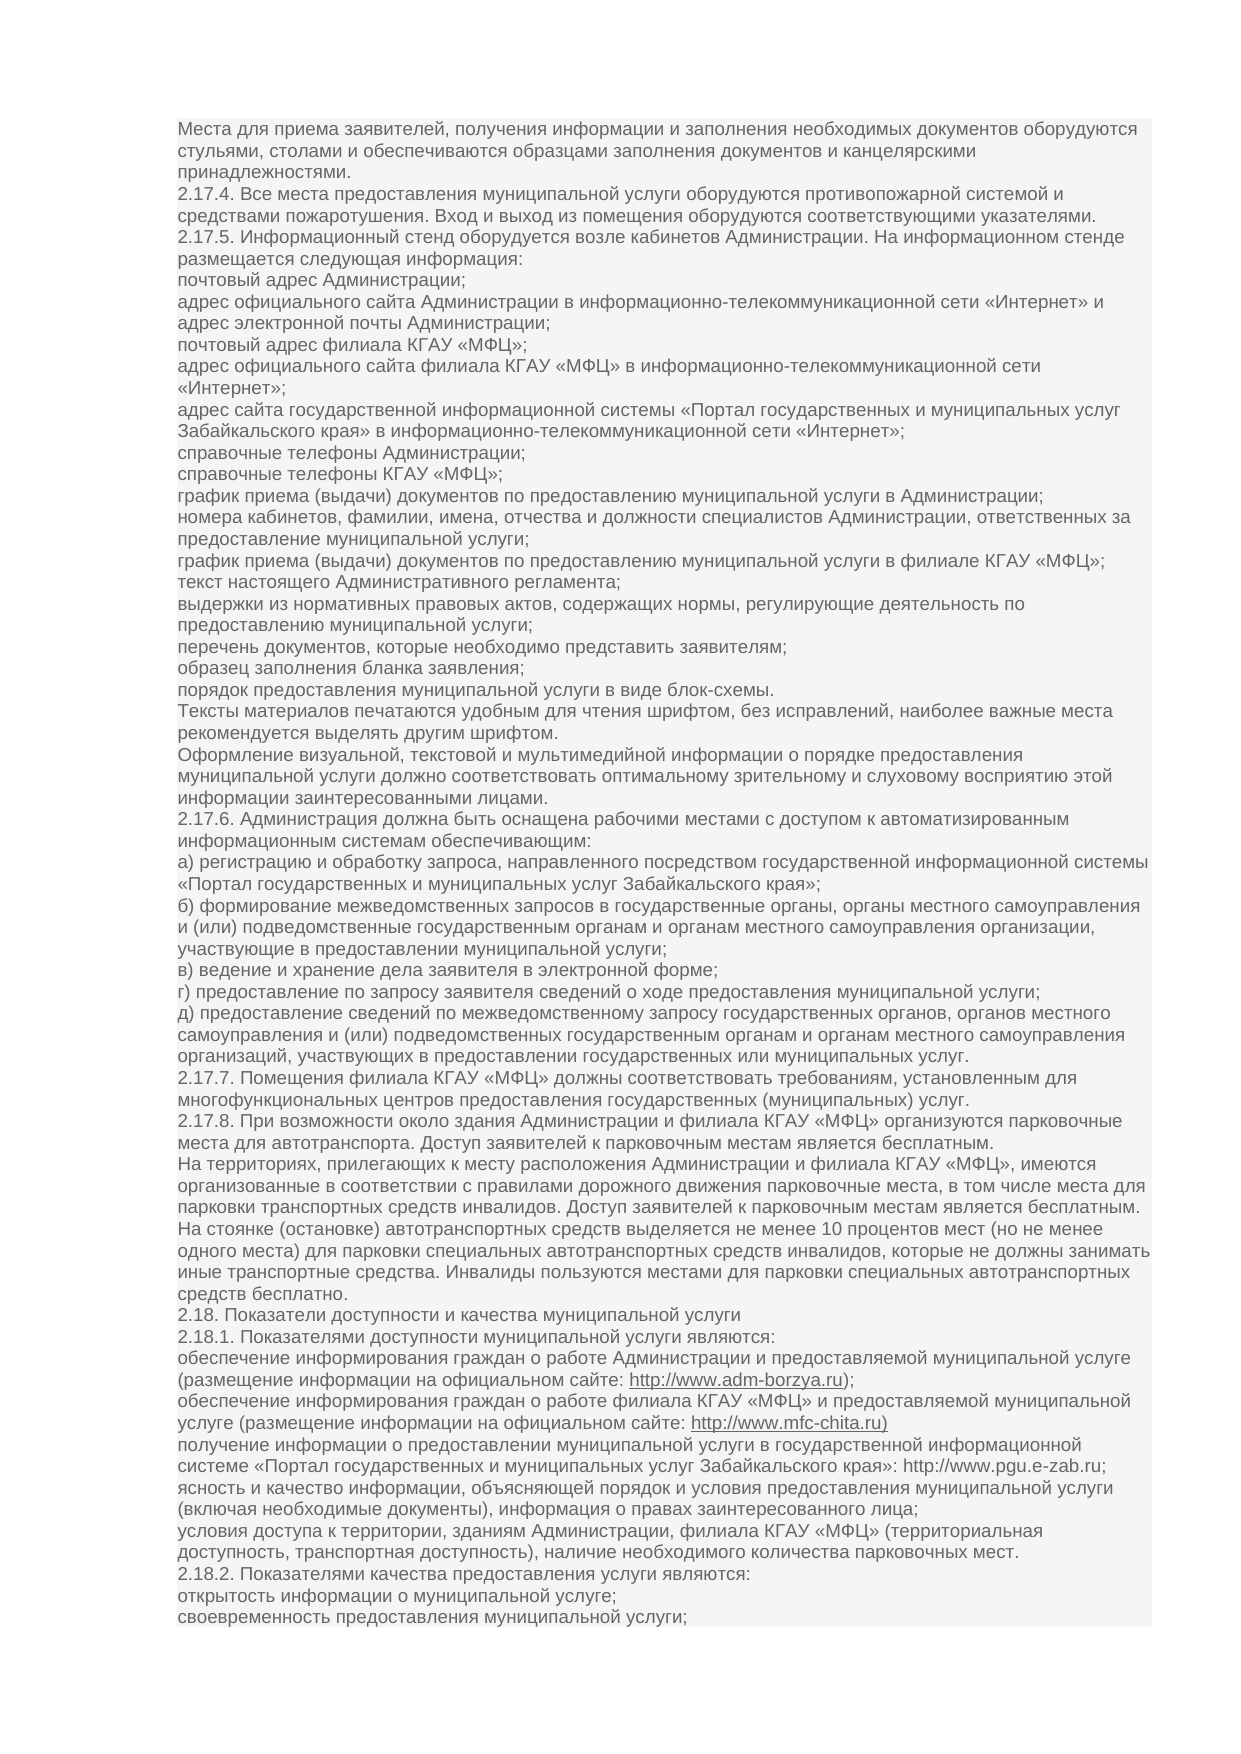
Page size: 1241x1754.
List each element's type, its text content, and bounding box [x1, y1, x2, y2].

text б) формирование межведомственных запросов в государственные органы, органы местного самоуправления и (или) подведомственные государственным органам и органам местного самоуправления организации, участвующие в предоставлении муниципальной услуги; [177, 894, 1152, 959]
text 2.18.1. Показателями доступности муниципальной услуги являются: [177, 1326, 1152, 1347]
text справочные телефоны КГАУ «МФЦ»; [177, 463, 1152, 485]
text в) ведение и хранение дела заявителя в электронной форме; [177, 959, 1152, 981]
text 2.17.6. Администрация должна быть оснащена рабочими местами с доступом к автоматизированным информационным системам обеспечивающим: [177, 808, 1152, 851]
text а) регистрацию и обработку запроса, направленного посредством государственной информационной системы «Портал государственных и муниципальных услуг Забайкальского края»; [177, 851, 1152, 894]
text текст настоящего Административного регламента; [177, 571, 1152, 592]
text получение информации о предоставлении муниципальной услуги в государственной информационной системе «Портал государственных и муниципальных услуг Забайкальского края»: http://www.pgu.e-zab.ru; [177, 1433, 1152, 1477]
text справочные телефоны Администрации; [177, 442, 1152, 463]
text выдержки из нормативных правовых актов, содержащих нормы, регулирующие деятельность по предоставлению муниципальной услуги; [177, 592, 1152, 636]
text адрес официального сайта Администрации в информационно-телекоммуникационной сети «Интернет» и адрес электронной почты Администрации; [177, 291, 1152, 334]
text Оформление визуальной, текстовой и мультимедийной информации о порядке предоставления муниципальной услуги должно соответствовать оптимальному зрительному и слуховому восприятию этой информации заинтересованными лицами. [177, 743, 1152, 808]
text график приема (выдачи) документов по предоставлению муниципальной услуги в филиале КГАУ «МФЦ»; [177, 549, 1152, 571]
text почтовый адрес филиала КГАУ «МФЦ»; [177, 334, 1152, 355]
text своевременность предоставления муниципальной услуги; [177, 1606, 1152, 1627]
text д) предоставление сведений по межведомственному запросу государственных органов, органов местного самоуправления и (или) подведомственных государственным органам и органам местного самоуправления организаций, участвующих в предоставлении государственных или муниципальных услуг. [177, 1002, 1152, 1067]
text г) предоставление по запросу заявителя сведений о ходе предоставления муниципальной услуги; [177, 981, 1152, 1002]
text Тексты материалов печатаются удобным для чтения шрифтом, без исправлений, наиболее важные места рекомендуется выделять другим шрифтом. [177, 700, 1152, 743]
text На территориях, прилегающих к месту расположения Администрации и филиала КГАУ «МФЦ», имеются организованные в соответствии с правилами дорожного движения парковочные места, в том числе места для парковки транспортных средств инвалидов. Доступ заявителей к парковочным местам является бесплатным. [177, 1153, 1152, 1218]
text номера кабинетов, фамилии, имена, отчества и должности специалистов Администрации, ответственных за предоставление муниципальной услуги; [177, 506, 1152, 549]
text адрес официального сайта филиала КГАУ «МФЦ» в информационно-телекоммуникационной сети «Интернет»; [177, 355, 1152, 398]
text открытость информации о муниципальной услуге; [177, 1584, 1152, 1606]
text условия доступа к территории, зданиям Администрации, филиала КГАУ «МФЦ» (территориальная доступность, транспортная доступность), наличие необходимого количества парковочных мест. [177, 1520, 1152, 1563]
text ясность и качество информации, объясняющей порядок и условия предоставления муниципальной услуги (включая необходимые документы), информация о правах заинтересованного лица; [177, 1477, 1152, 1520]
text почтовый адрес Администрации; [177, 269, 1152, 291]
text На стоянке (остановке) автотранспортных средств выделяется не менее 10 процентов мест (но не менее одного места) для парковки специальных автотранспортных средств инвалидов, которые не должны занимать иные транспортные средства. Инвалиды пользуются местами для парковки специальных автотранспортных средств бесплатно. [177, 1218, 1152, 1304]
text обеспечение информирования граждан о работе филиала КГАУ «МФЦ» и предоставляемой муниципальной услуге (размещение информации на официальном сайте: http://www.mfc-chita.ru) [177, 1390, 1152, 1433]
text перечень документов, которые необходимо представить заявителям; [177, 636, 1152, 657]
text Места для приема заявителей, получения информации и заполнения необходимых документов оборудуются стульями, столами и обеспечиваются образцами заполнения документов и канцелярскими принадлежностями. [177, 118, 1152, 183]
text образец заполнения бланка заявления; [177, 657, 1152, 679]
text 2.17.8. При возможности около здания Администрации и филиала КГАУ «МФЦ» организуются парковочные места для автотранспорта. Доступ заявителей к парковочным местам является бесплатным. [177, 1110, 1152, 1153]
text 2.17.4. Все места предоставления муниципальной услуги оборудуются противопожарной системой и средствами пожаротушения. Вход и выход из помещения оборудуются соответствующими указателями. [177, 183, 1152, 226]
text обеспечение информирования граждан о работе Администрации и предоставляемой муниципальной услуге (размещение информации на официальном сайте: http://www.adm-borzya.ru); [177, 1347, 1152, 1390]
text 2.17.5. Информационный стенд оборудуется возле кабинетов Администрации. На информационном стенде размещается следующая информация: [177, 226, 1152, 269]
text 2.18. Показатели доступности и качества муниципальной услуги [177, 1304, 1152, 1326]
text 2.17.7. Помещения филиала КГАУ «МФЦ» должны соответствовать требованиям, установленным для многофункциональных центров предоставления государственных (муниципальных) услуг. [177, 1067, 1152, 1110]
text адрес сайта государственной информационной системы «Портал государственных и муниципальных услуг Забайкальского края» в информационно-телекоммуникационной сети «Интернет»; [177, 398, 1152, 442]
text порядок предоставления муниципальной услуги в виде блок-схемы. [177, 679, 1152, 700]
text график приема (выдачи) документов по предоставлению муниципальной услуги в Администрации; [177, 485, 1152, 506]
text 2.18.2. Показателями качества предоставления услуги являются: [177, 1563, 1152, 1584]
